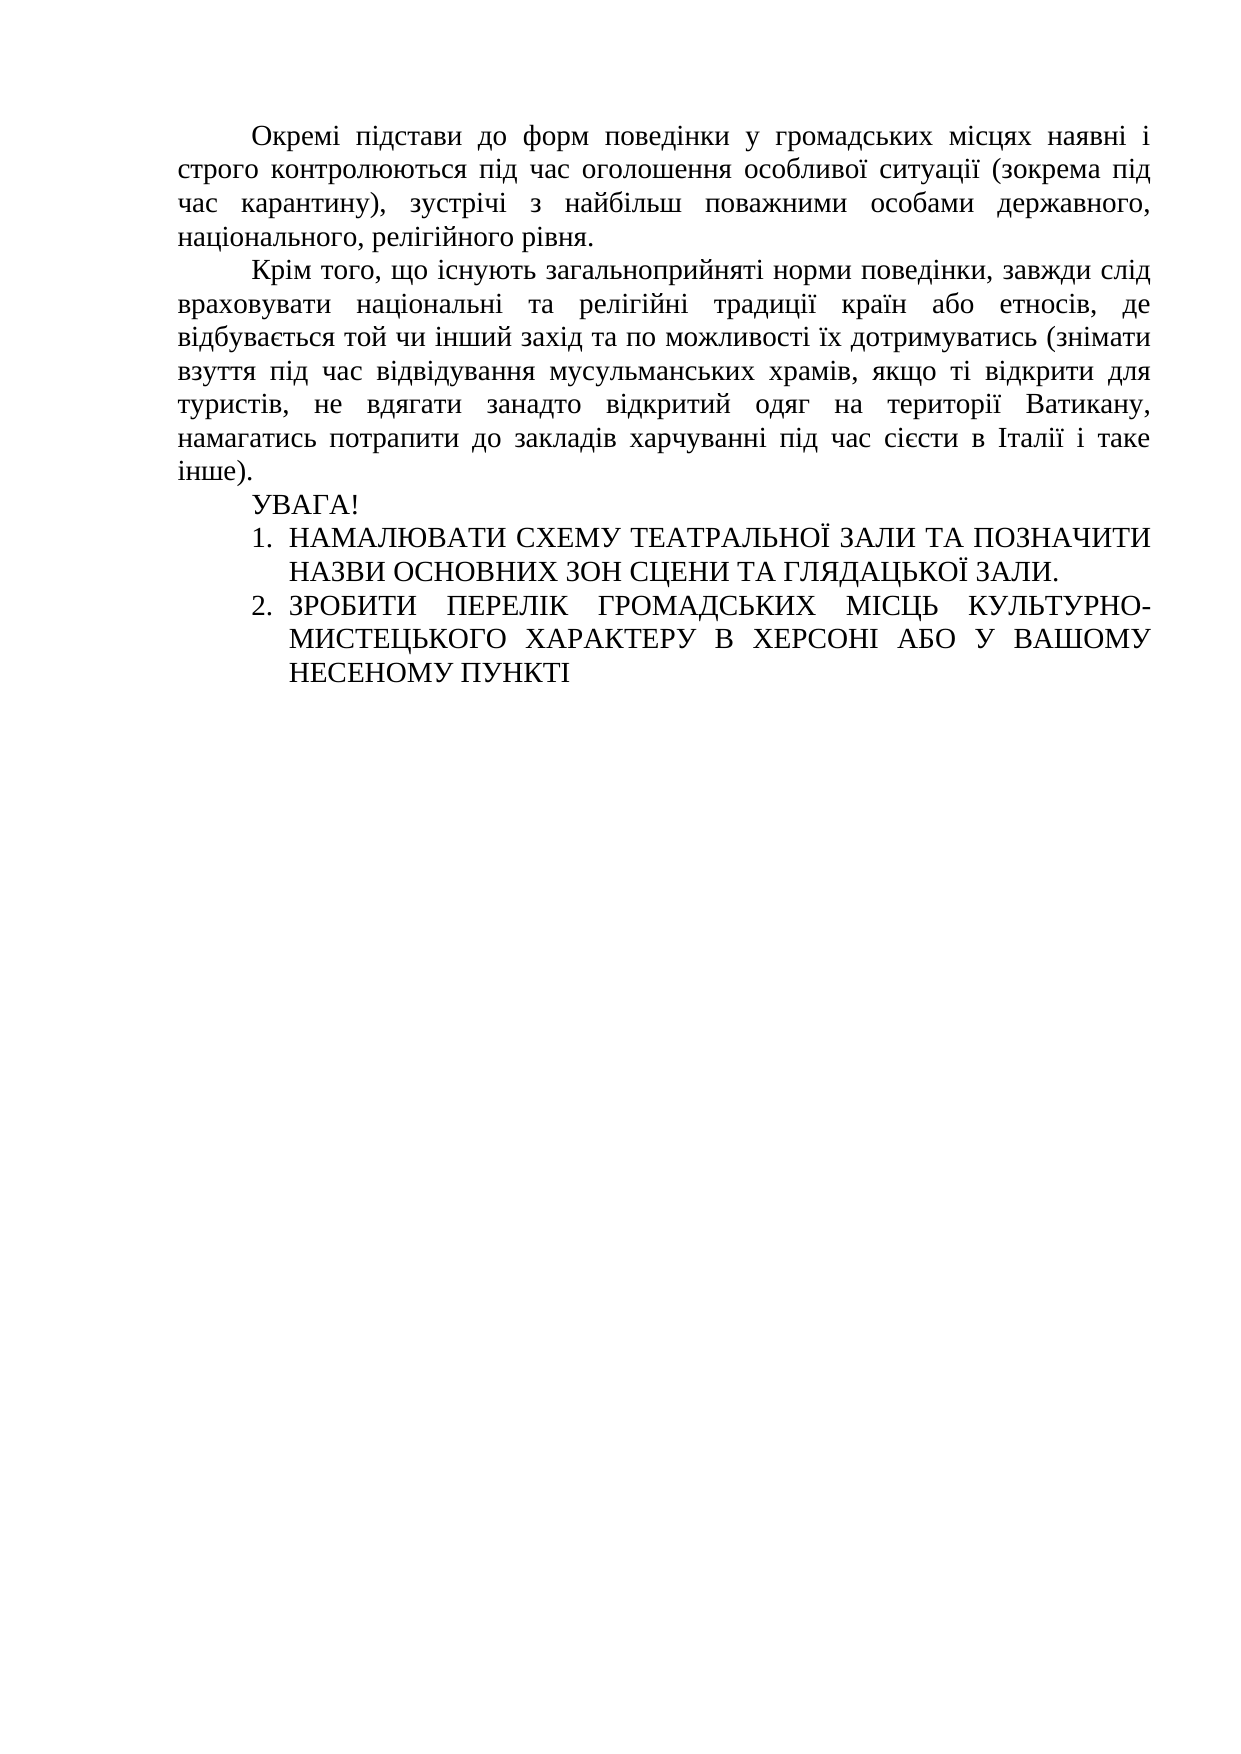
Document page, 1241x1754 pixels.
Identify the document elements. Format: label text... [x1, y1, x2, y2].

text Окремі підстави до форм поведінки у громадських місцях наявні і строго контролюються під час оголошення особливої ситуації (зокрема під час карантину), зустрічі з найбільш поважними особами державного, національного, релігійного рівня. [177, 118, 1152, 252]
list НАМАЛЮВАТИ СХЕМУ ТЕАТРАЛЬНОЇ ЗАЛИ ТА ПОЗНАЧИТИ НАЗВИ ОСНОВНИХ ЗОН СЦЕНИ ТА ГЛЯДАЦЬКОЇ ЗАЛИ. [251, 521, 1152, 588]
text Крім того, що існують загальноприйняті норми поведінки, завжди слід враховувати національні та релігійні традиції країн або етносів, де відбувається той чи інший захід та по можливості їх дотримуватись (знімати взуття під час відвідування мусульманських храмів, якщо ті відкрити для туристів, не вдягати занадто відкритий одяг на території Ватикану, намагатись потрапити до закладів харчуванні під час сієсти в Італії і таке інше). [177, 252, 1152, 487]
list ЗРОБИТИ ПЕРЕЛІК ГРОМАДСЬКИХ МІСЦЬ КУЛЬТУРНО-МИСТЕЦЬКОГО ХАРАКТЕРУ В ХЕРСОНІ АБО У ВАШОМУ НЕСЕНОМУ ПУНКТІ [251, 588, 1152, 688]
text УВАГА! [177, 487, 1152, 521]
